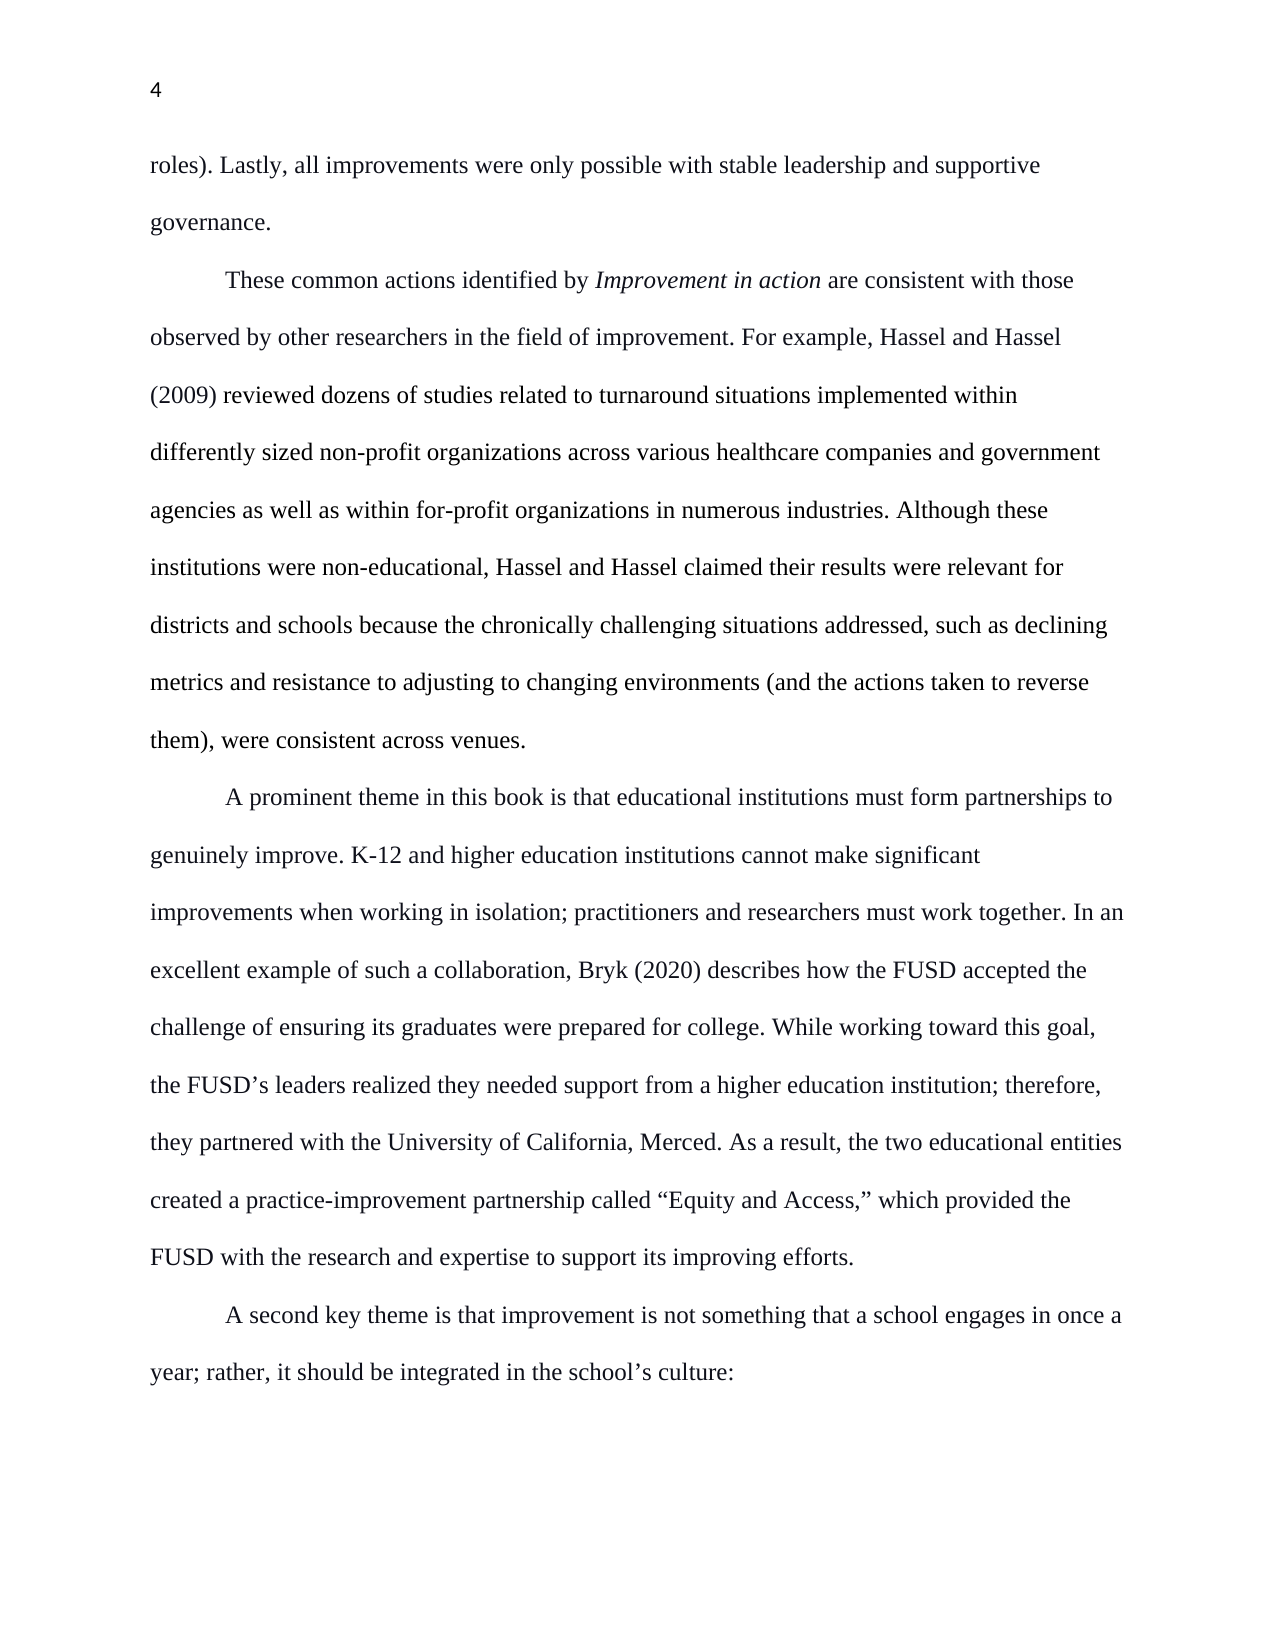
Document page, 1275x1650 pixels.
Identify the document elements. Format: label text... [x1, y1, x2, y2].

text These common actions identified by Improvement in action are consistent with those observed by other researchers in the field of improvement. For example, Hassel and Hassel (2009) reviewed dozens of studies related to turnaround situations implemented within differently sized non-profit organizations across various healthcare companies and government agencies as well as within for-profit organizations in numerous industries. Although these institutions were non-educational, Hassel and Hassel claimed their results were relevant for districts and schools because the chronically challenging situations addressed, such as declining metrics and resistance to adjusting to changing environments (and the actions taken to reverse them), were consistent across venues. [150, 265, 1125, 754]
text A second key theme is that improvement is not something that a school engages in once a year; rather, it should be integrated in the school’s culture: [150, 1300, 1125, 1386]
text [150, 150, 1125, 236]
text A prominent theme in this book is that educational institutions must form partnerships to genuinely improve. K-12 and higher education institutions cannot make significant improvements when working in isolation; practitioners and researchers must work together. In an excellent example of such a collaboration, Bryk (2020) describes how the FUSD accepted the challenge of ensuring its graduates were prepared for college. While working toward this goal, the FUSD’s leaders realized they needed support from a higher education institution; therefore, they partnered with the University of California, Merced. As a result, the two educational entities created a practice-improvement partnership called “Equity and Access,” which provided the FUSD with the research and expertise to support its improving efforts. [150, 782, 1125, 1271]
